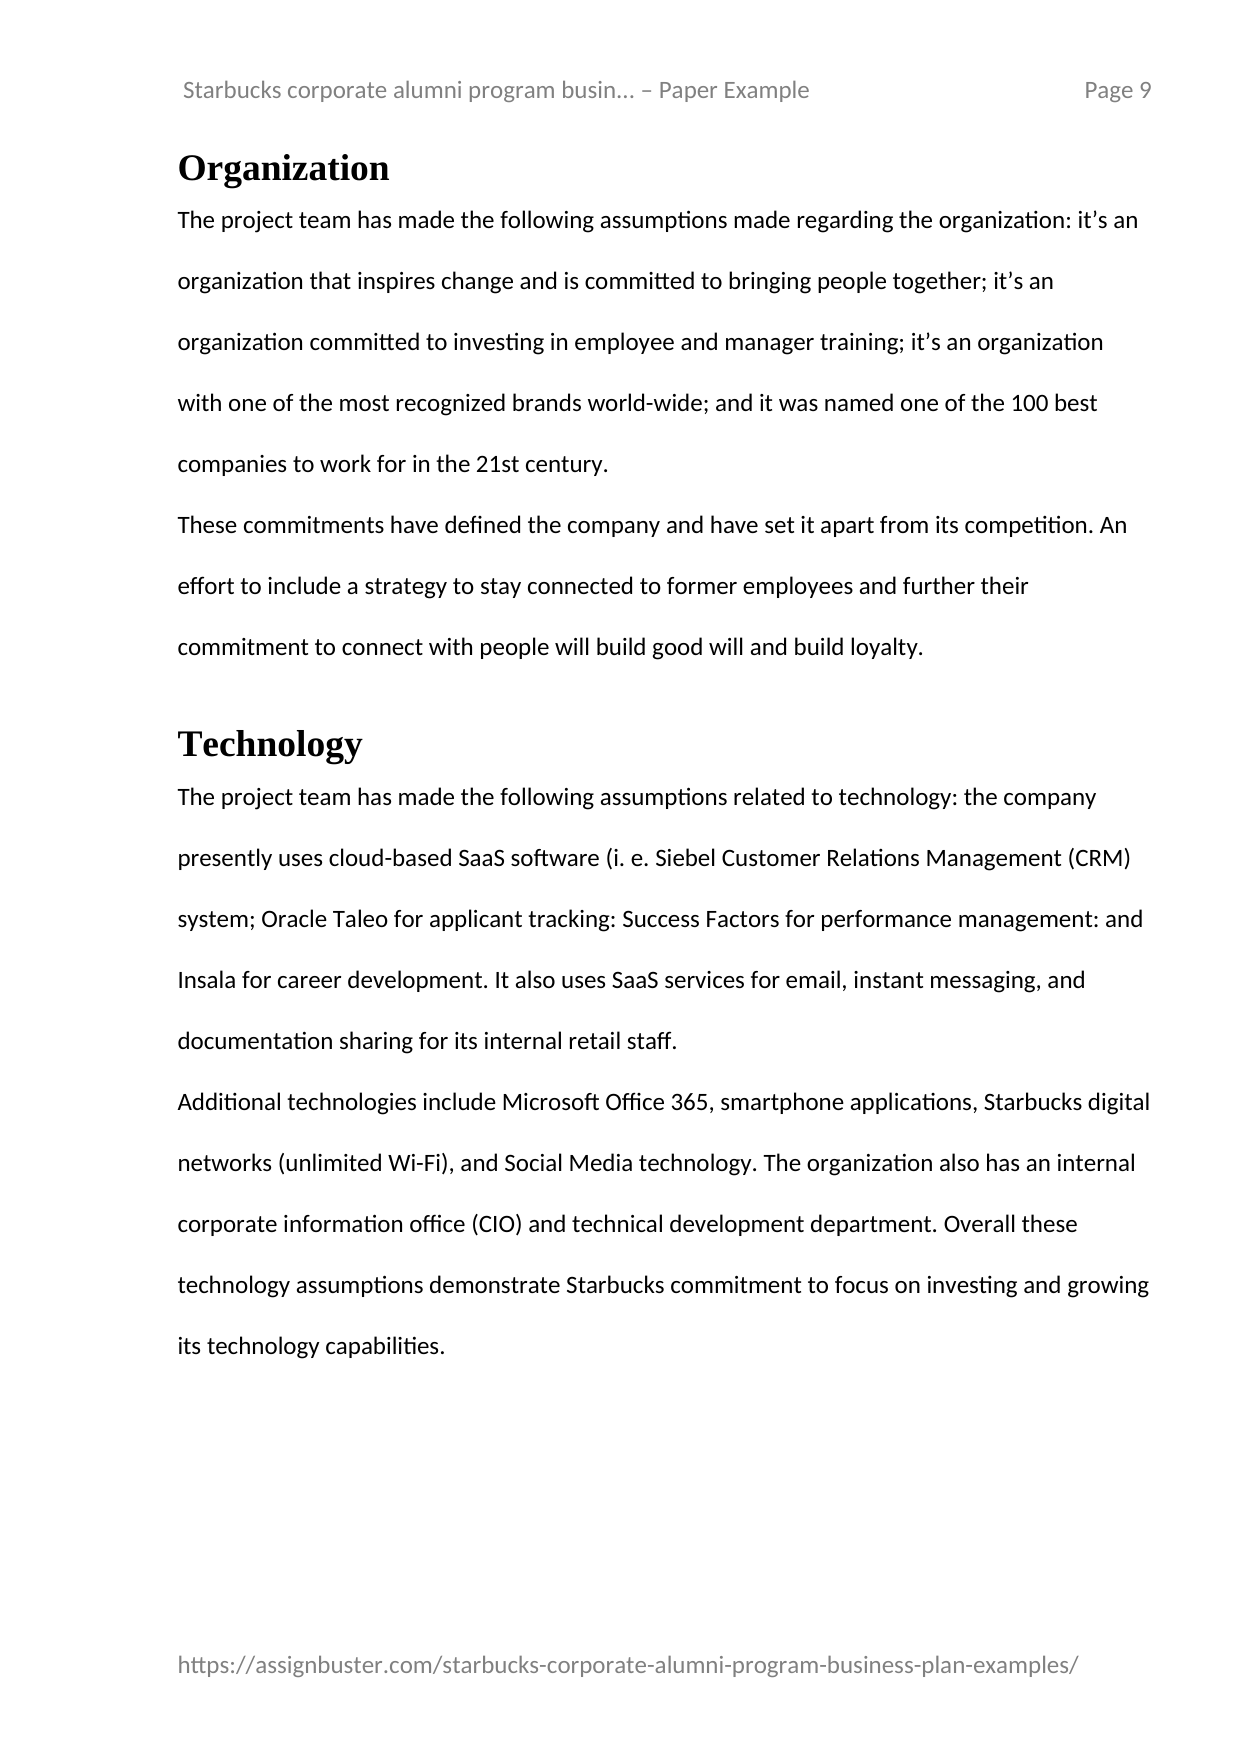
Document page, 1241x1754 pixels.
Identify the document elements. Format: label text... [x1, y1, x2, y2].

text The project team has made the following assumptions related to technology: the company presently uses cloud-based SaaS software (i. e. Siebel Customer Relations Management (CRM) system; Oracle Taleo for applicant tracking: Success Factors for performance management: and Insala for career development. It also uses SaaS services for email, instant messaging, and documentation sharing for its internal retail staff. Additional technologies include Microsoft Office 365, smartphone applications, Starbucks digital networks (unlimited Wi-Fi), and Social Media technology. The organization also has an internal corporate information office (CIO) and technical development department. Overall these technology assumptions demonstrate Starbucks commitment to focus on investing and growing its technology capabilities. [177, 781, 1152, 1361]
subtitle Technology [177, 722, 1152, 765]
subtitle Organization [177, 145, 1152, 188]
text The project team has made the following assumptions made regarding the organization: it’s an organization that inspires change and is committed to bringing people together; it’s an organization committed to investing in employee and manager training; it’s an organization with one of the most recognized brands world-wide; and it was named one of the 100 best companies to work for in the 21st century. These commitments have defined the company and have set it apart from its competition. An effort to include a strategy to stay connected to former employees and further their commitment to connect with people will build good will and build loyalty. [177, 204, 1152, 662]
